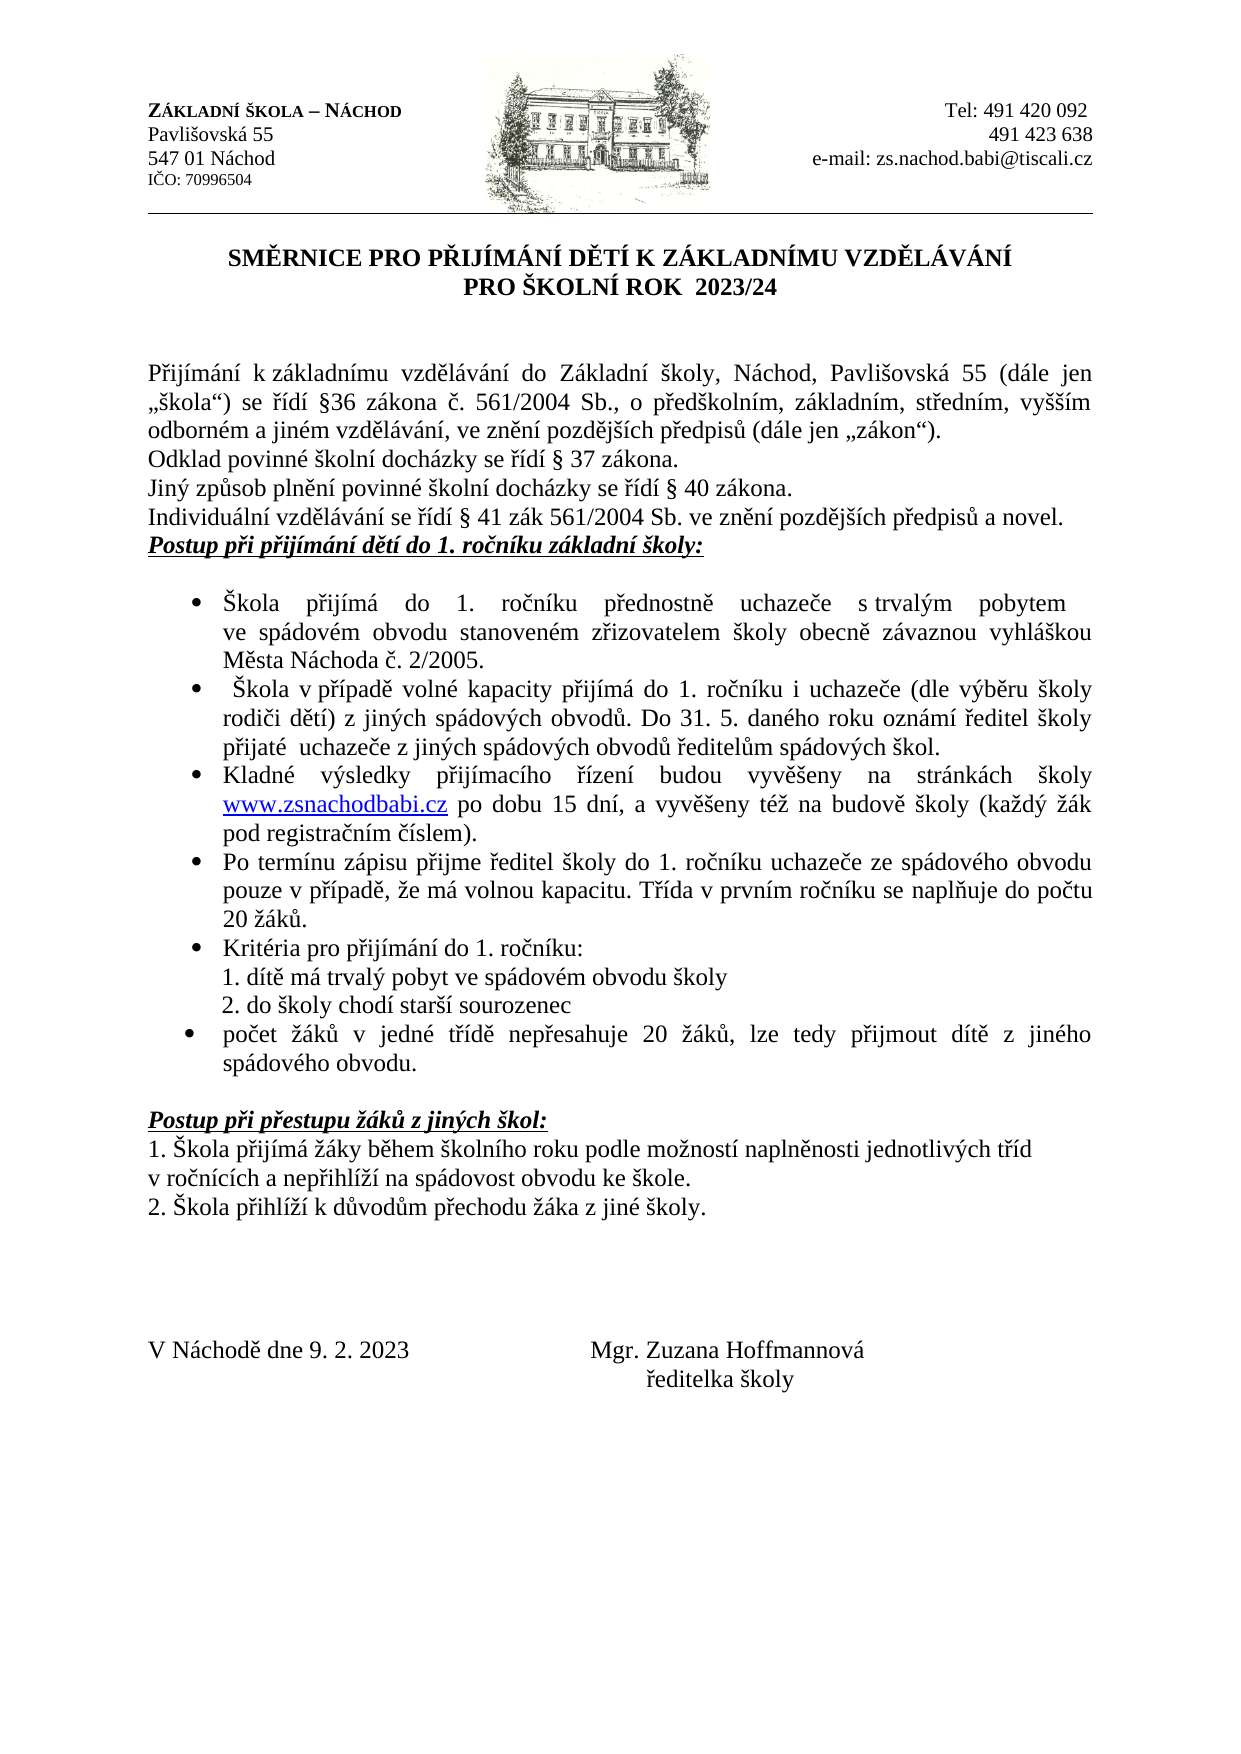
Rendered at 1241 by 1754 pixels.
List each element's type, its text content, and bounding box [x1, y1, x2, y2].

text Postup při přijímání dětí do 1. ročníku základní školy: [148, 531, 1093, 559]
text 1. dítě má trvalý pobyt ve spádovém obvodu školy [148, 962, 1093, 991]
list Kritéria pro přijímání do 1. ročníku: [192, 933, 1093, 962]
list Škola v případě volné kapacity přijímá do 1. ročníku i uchazeče (dle výběru školy rodiči dětí) z jiných spádových obvodů. Do 31. 5. daného roku oznámí ředitel školy přijaté uchazeče z jiných spádových obvodů ředitelům spádových škol. [192, 674, 1093, 761]
text 2. Škola přihlíží k důvodům přechodu žáka z jiné školy. [148, 1192, 1093, 1221]
list Škola přijímá do 1. ročníku přednostně uchazeče s trvalým pobytem ve spádovém obvodu stanoveném zřizovatelem školy obecně závaznou vyhláškou Města Náchoda č. 2/2005. [192, 588, 1093, 674]
list Po termínu zápisu přijme ředitel školy do 1. ročníku uchazeče ze spádového obvodu pouze v případě, že má volnou kapacitu. Třída v prvním ročníku se naplňuje do počtu 20 žáků. [192, 847, 1093, 933]
text v ročnících a nepřihlíží na spádovost obvodu ke škole. [148, 1163, 1093, 1192]
picture [485, 54, 711, 213]
text Přijímání k základnímu vzdělávání do Základní školy, Náchod, Pavlišovská 55 (dále jen „škola“) se řídí §36 zákona č. 561/2004 Sb., o předškolním, základním, středním, vyšším odborném a jiném vzdělávání, ve znění pozdějších předpisů (dále jen „zákon“). [148, 358, 1093, 444]
list Kladné výsledky přijímacího řízení budou vyvěšeny na stránkách školy www.zsnachodbabi.cz po dobu 15 dní, a vyvěšeny též na budově školy (každý žák pod registračním číslem). [192, 761, 1093, 847]
text 1. Škola přijímá žáky během školního roku podle možností naplněnosti jednotlivých tříd [148, 1134, 1093, 1163]
text PRO ŠKOLNÍ ROK 2023/24 [148, 272, 1093, 301]
text SMĚRNICE PRO PŘIJÍMÁNÍ DĚTÍ K ZÁKLADNÍMU VZDĚLÁVÁNÍ [148, 243, 1093, 272]
text Postup při přestupu žáků z jiných škol: [148, 1106, 1093, 1134]
text Jiný způsob plnění povinné školní docházky se řídí § 40 zákona. [148, 473, 1093, 502]
text Odklad povinné školní docházky se řídí § 37 zákona. [148, 444, 1093, 473]
list počet žáků v jedné třídě nepřesahuje 20 žáků, lze tedy přijmout dítě z jiného spádového obvodu. [185, 1019, 1093, 1077]
text Individuální vzdělávání se řídí § 41 zák 561/2004 Sb. ve znění pozdějších předpisů a novel. [148, 502, 1093, 531]
text ředitelka školy [148, 1364, 1093, 1393]
text 2. do školy chodí starší sourozenec [148, 991, 1093, 1019]
text V Náchodě dne 9. 2. 2023 Mgr. Zuzana Hoffmannová [148, 1336, 1093, 1364]
